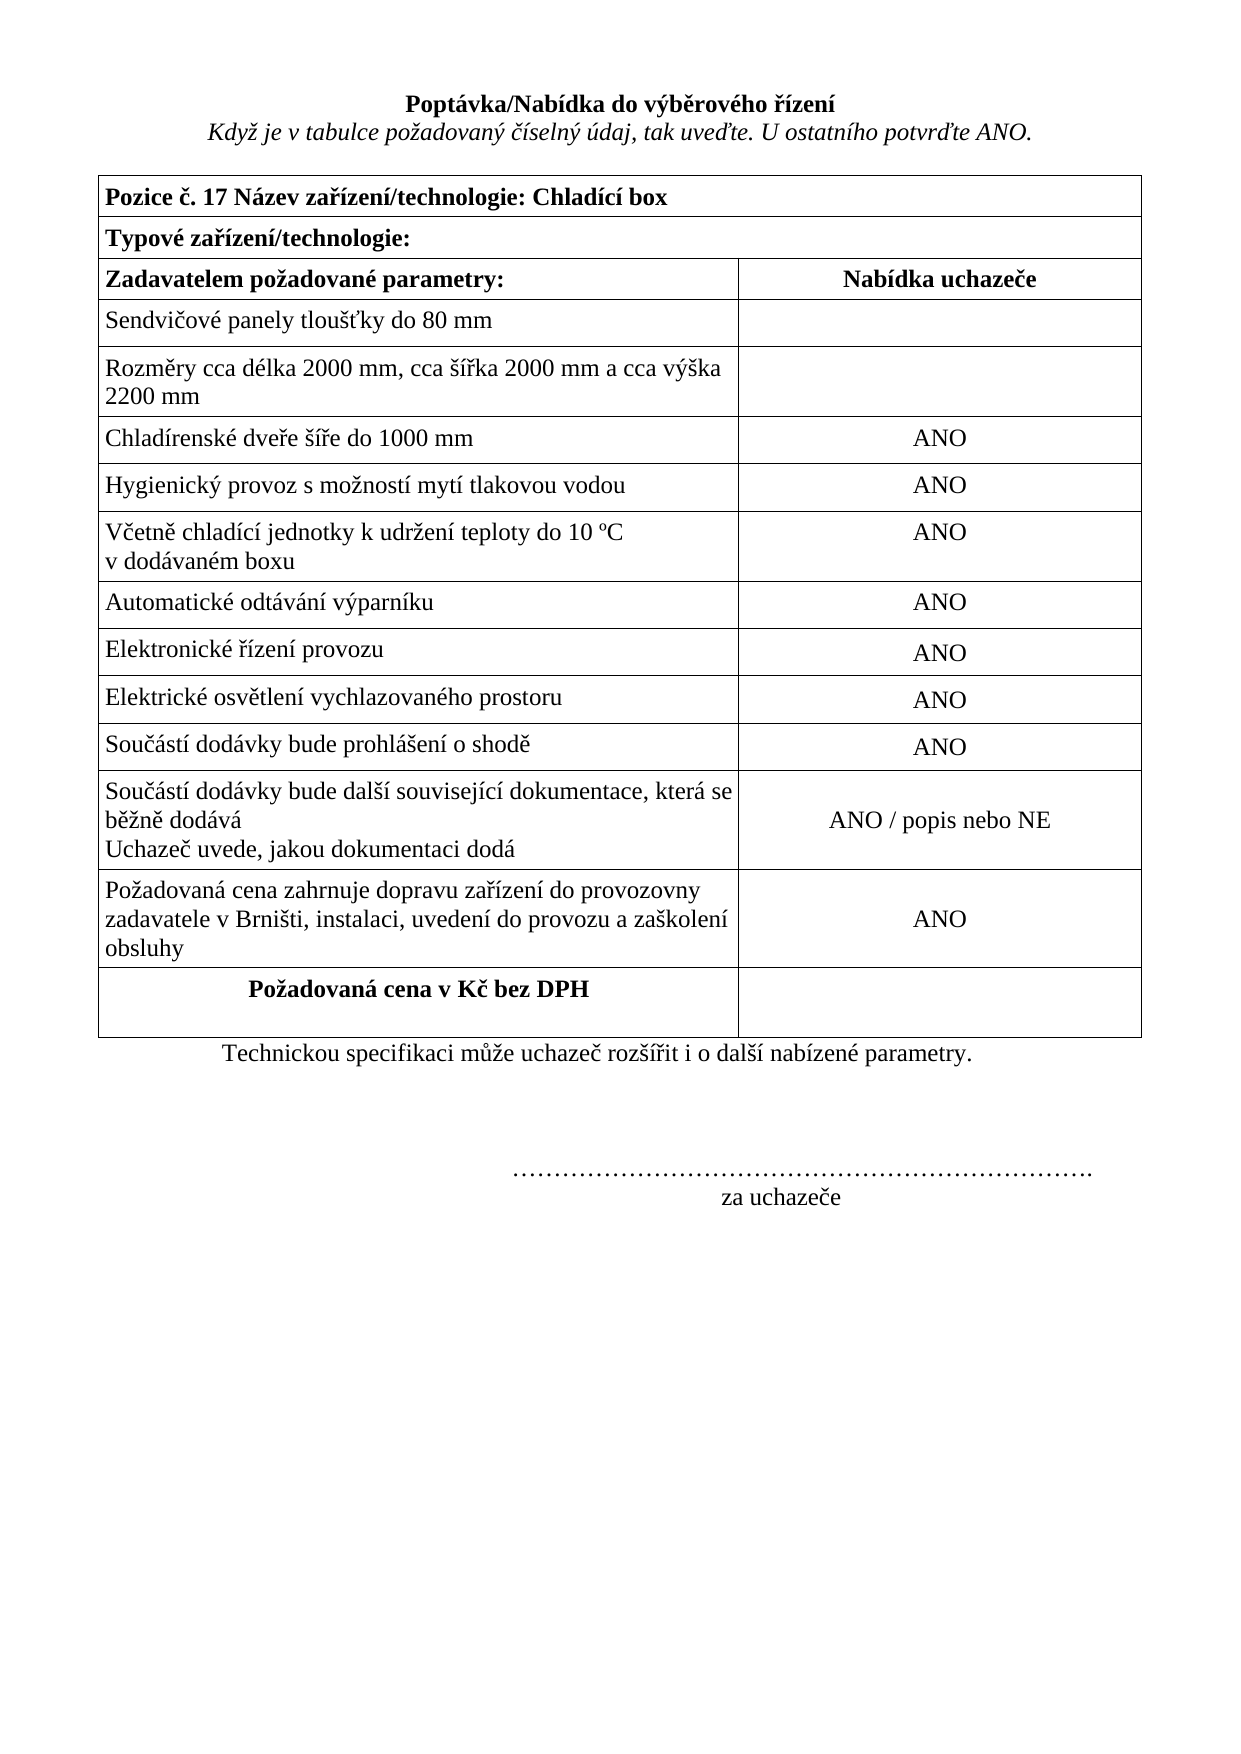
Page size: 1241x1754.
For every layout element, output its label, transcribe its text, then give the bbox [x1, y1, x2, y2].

text za uchazeče [591, 1182, 1092, 1211]
table_cell [739, 300, 1141, 346]
table_cell ANO [739, 629, 1141, 675]
table_cell Požadovaná cena zahrnuje dopravu zařízení do provozovny zadavatele v Brništi, instalaci, uvedení do provozu a zaškolení obsluhy [99, 870, 738, 967]
table_cell ANO [739, 582, 1141, 628]
table_cell Součástí dodávky bude prohlášení o shodě [99, 724, 738, 770]
table_cell Rozměry cca délka 2000 mm, cca šířka 2000 mm a cca výška 2200 mm [99, 347, 738, 416]
text Když je v tabulce požadovaný číselný údaj, tak uveďte. U ostatního potvrďte ANO. [148, 117, 1092, 146]
table_cell Typové zařízení/technologie: [99, 217, 1141, 257]
table_cell ANO [739, 464, 1141, 511]
text Poptávka/Nabídka do výběrového řízení [148, 89, 1092, 117]
text Technickou specifikaci může uchazeč rozšířit i o další nabízené parametry. [148, 1038, 1092, 1067]
table_header Pozice č. 17 Název zařízení/technologie: Chladící box [99, 176, 1141, 216]
table_cell Součástí dodávky bude další související dokumentace, která se běžně dodává Uchazeč uvede, jakou dokumentaci dodá [99, 771, 738, 868]
table_cell Elektronické řízení provozu [99, 629, 738, 675]
table_cell [739, 968, 1141, 1037]
table_cell Chladírenské dveře šíře do 1000 mm [99, 417, 738, 463]
table_cell [739, 347, 1141, 416]
table_cell Včetně chladící jednotky k udržení teploty do 10 ºC v dodávaném boxu [99, 512, 738, 581]
table_cell Hygienický provoz s možností mytí tlakovou vodou [99, 464, 738, 511]
table_cell Požadovaná cena v Kč bez DPH [99, 968, 738, 1037]
table_cell Nabídka uchazeče [739, 259, 1141, 299]
table_cell ANO / popis nebo NE [739, 771, 1141, 868]
table_cell ANO [739, 676, 1141, 722]
table_cell ANO [739, 512, 1141, 581]
table_cell ANO [739, 870, 1141, 967]
table_cell Zadavatelem požadované parametry: [99, 259, 738, 299]
table_cell ANO [739, 724, 1141, 770]
table_cell Sendvičové panely tloušťky do 80 mm [99, 300, 738, 346]
table_cell Elektrické osvětlení vychlazovaného prostoru [99, 676, 738, 722]
text ……………………………………………………………. [148, 1153, 1092, 1182]
table_cell Automatické odtávání výparníku [99, 582, 738, 628]
table_cell ANO [739, 417, 1141, 463]
